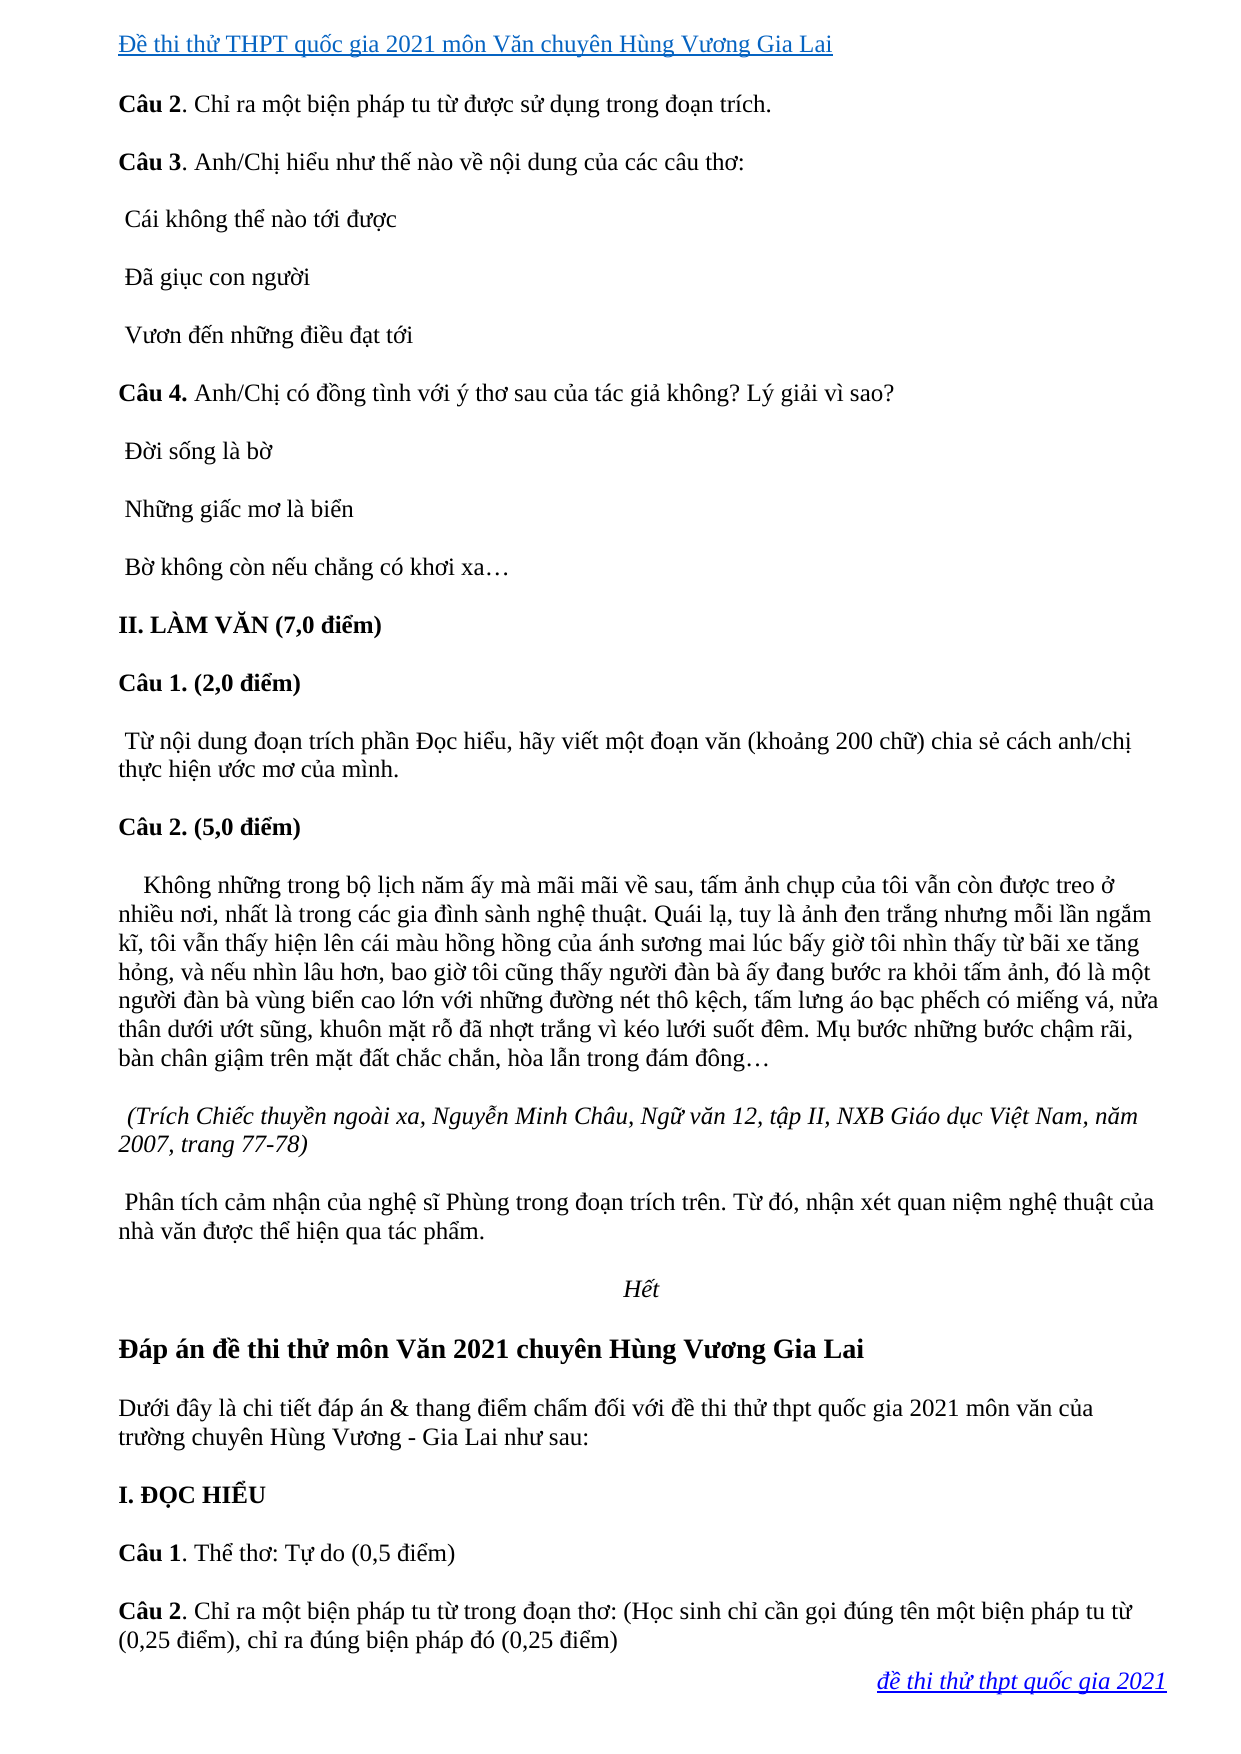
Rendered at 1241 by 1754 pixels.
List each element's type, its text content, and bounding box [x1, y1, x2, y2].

text Những giấc mơ là biển [118, 494, 1166, 523]
text Câu 2. (5,0 điểm) [118, 812, 1166, 841]
text Câu 3. Anh/Chị hiểu như thế nào về nội dung của các câu thơ: [118, 147, 1166, 175]
text Câu 1. (2,0 điểm) [118, 668, 1166, 697]
text Đã giục con người [118, 262, 1166, 291]
text Hết [118, 1274, 1166, 1303]
text Đời sống là bờ [118, 436, 1166, 465]
text Câu 1. Thể thơ: Tự do (0,5 điểm) [118, 1538, 1166, 1567]
text II. LÀM VĂN (7,0 điểm) [118, 610, 1166, 639]
text I. ĐỌC HIỂU [118, 1480, 1166, 1509]
text Câu 4. Anh/Chị có đồng tình với ý thơ sau của tác giả không? Lý giải vì sao? [118, 378, 1166, 407]
text Không những trong bộ lịch năm ấy mà mãi mãi về sau, tấm ảnh chụp của tôi vẫn còn được treo ở nhiều nơi, nhất là trong các gia đình sành nghệ thuật. Quái lạ, tuy là ảnh đen trắng nhưng mỗi lần ngắm kĩ, tôi vẫn thấy hiện lên cái màu hồng hồng của ánh sương mai lúc bấy giờ tôi nhìn thấy từ bãi xe tăng hỏng, và nếu nhìn lâu hơn, bao giờ tôi cũng thấy người đàn bà ấy đang bước ra khỏi tấm ảnh, đó là một người đàn bà vùng biển cao lớn với những đường nét thô kệch, tấm lưng áo bạc phếch có miếng vá, nửa thân dưới ướt sũng, khuôn mặt rỗ đã nhợt trắng vì kéo lưới suốt đêm. Mụ bước những bước chậm rãi, bàn chân giậm trên mặt đất chắc chắn, hòa lẫn trong đám đông… [118, 870, 1166, 1072]
text Bờ không còn nếu chẳng có khơi xa… [118, 552, 1166, 581]
text Đáp án đề thi thử môn Văn 2021 chuyên Hùng Vương Gia Lai [118, 1332, 1166, 1364]
text (Trích Chiếc thuyền ngoài xa, Nguyễn Minh Châu, Ngữ văn 12, tập II, NXB Giáo dục Việt Nam, năm 2007, trang 77-78) [118, 1101, 1166, 1158]
text Câu 2. Chỉ ra một biện pháp tu từ được sử dụng trong đoạn trích. [118, 89, 1166, 117]
text Cái không thể nào tới được [118, 204, 1166, 233]
text Dưới đây là chi tiết đáp án & thang điểm chấm đối với đề thi thử thpt quốc gia 2021 môn văn của trường chuyên Hùng Vương - Gia Lai như sau: [118, 1393, 1166, 1451]
text Vươn đến những điều đạt tới [118, 320, 1166, 349]
text Câu 2. Chỉ ra một biện pháp tu từ trong đoạn thơ: (Học sinh chỉ cần gọi đúng tên một biện pháp tu từ (0,25 điểm), chỉ ra đúng biện pháp đó (0,25 điểm) [118, 1596, 1166, 1653]
text Phân tích cảm nhận của nghệ sĩ Phùng trong đoạn trích trên. Từ đó, nhận xét quan niệm nghệ thuật của nhà văn được thể hiện qua tác phẩm. [118, 1187, 1166, 1245]
text Từ nội dung đoạn trích phần Đọc hiểu, hãy viết một đoạn văn (khoảng 200 chữ) chia sẻ cách anh/chị thực hiện ước mơ của mình. [118, 726, 1166, 783]
